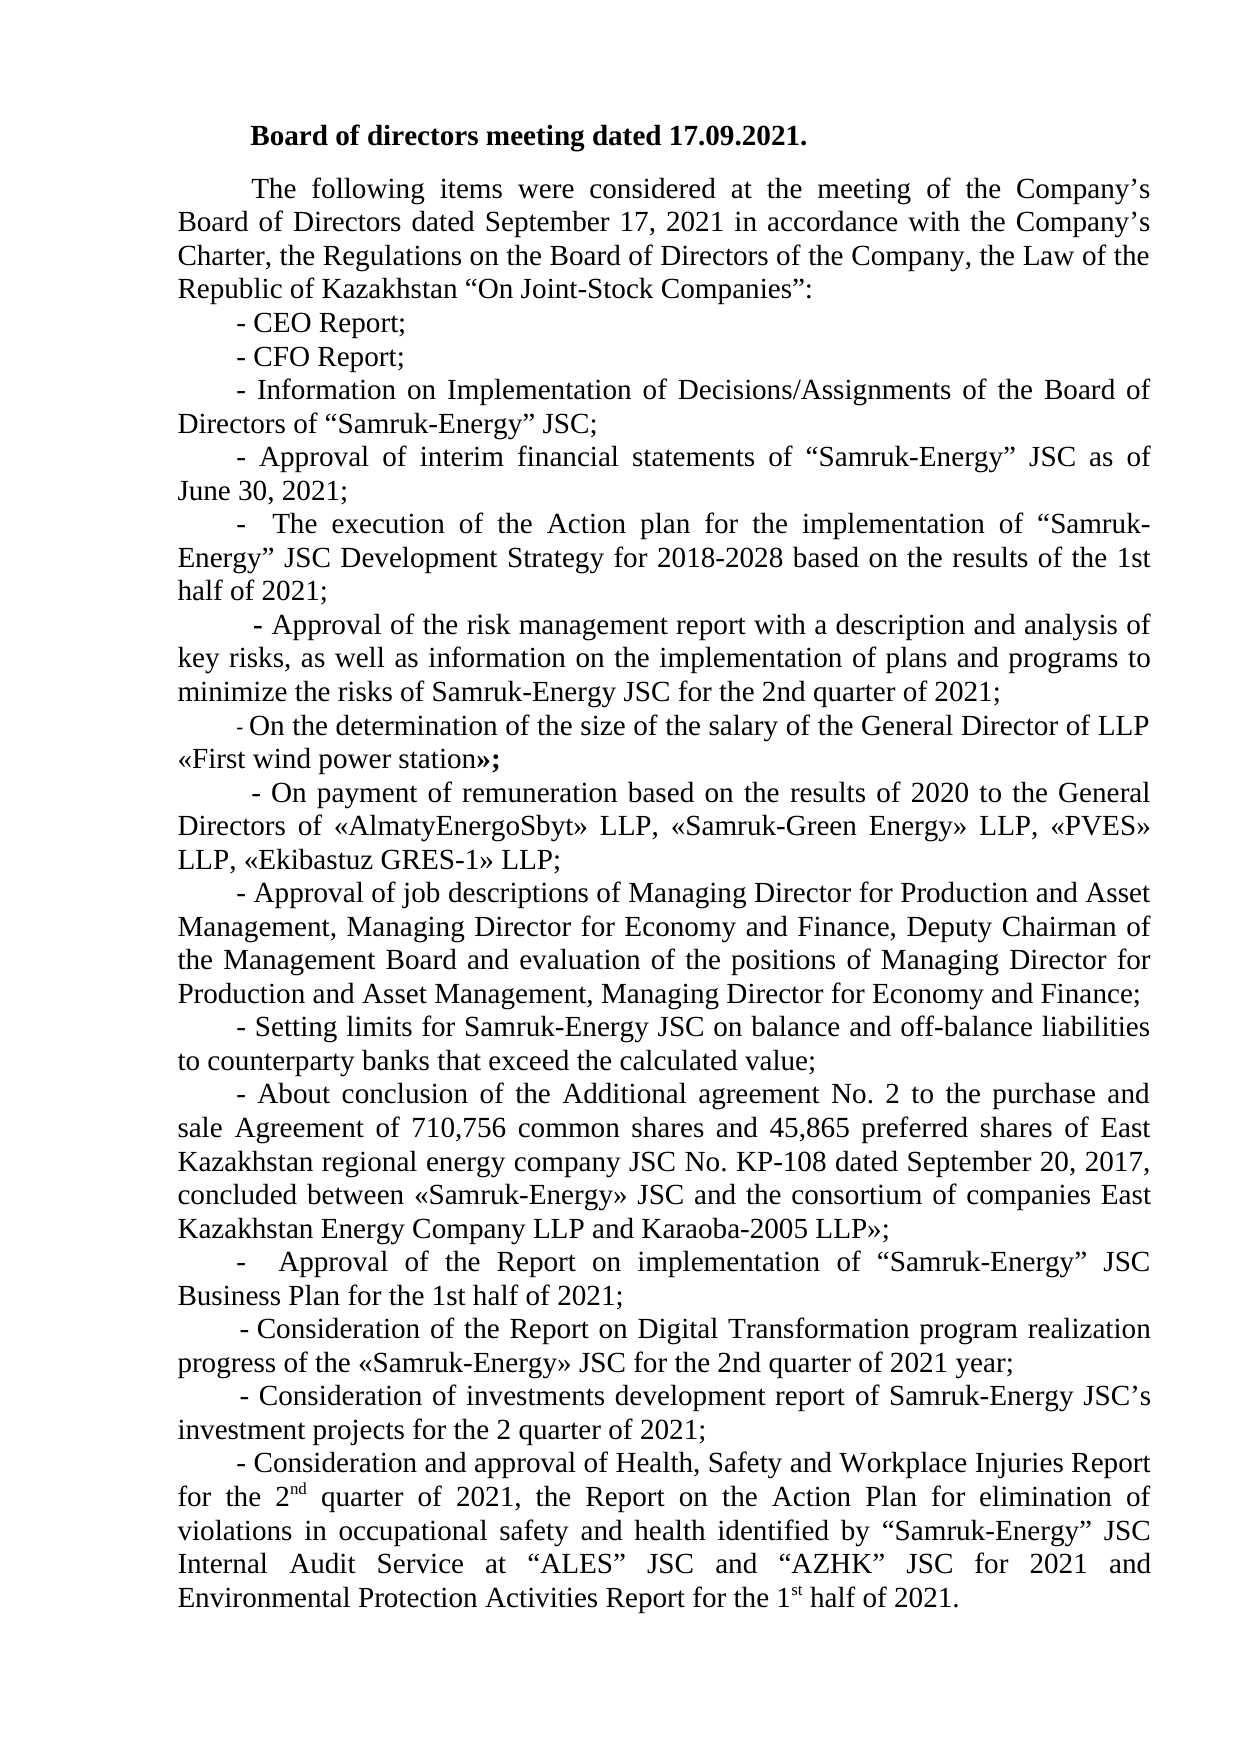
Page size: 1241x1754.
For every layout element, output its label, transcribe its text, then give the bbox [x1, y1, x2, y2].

text - Consideration of the Report on Digital Transformation program realization progress of the «Samruk-Energy» JSC for the 2nd quarter of 2021 year; [177, 1311, 1152, 1378]
text - The execution of the Action plan for the implementation of “Samruk-Energy” JSC Development Strategy for 2018-2028 based on the results of the 1st half of 2021; [177, 506, 1152, 607]
text Board of directors meeting dated 17.09.2021. [177, 118, 1152, 152]
text - On the determination of the size of the salary of the General Director of LLP «First wind power station»; [177, 708, 1152, 775]
text - Consideration of investments development report of Samruk-Energy JSC’s investment projects for the 2 quarter of 2021; [177, 1378, 1152, 1446]
text - Consideration and approval of Health, Safety and Workplace Injuries Report for the 2nd quarter of 2021, the Report on the Action Plan for elimination of violations in occupational safety and health identified by “Samruk-Energy” JSC Internal Audit Service at “ALES” JSC and “AZHK” JSC for 2021 and Environmental Protection Activities Report for the 1st half of 2021. [177, 1446, 1152, 1613]
text - CFO Report; [177, 339, 1152, 372]
text - On payment of remuneration based on the results of 2020 to the General Directors of «AlmatyEnergoSbyt» LLP, «Samruk-Green Energy» LLP, «PVES» LLP, «Ekibastuz GRES-1» LLP; [177, 775, 1152, 875]
text - Setting limits for Samruk-Energy JSC on balance and off-balance liabilities to counterparty banks that exceed the calculated value; [177, 1009, 1152, 1077]
text - Approval of job descriptions of Managing Director for Production and Asset Management, Managing Director for Economy and Finance, Deputy Chairman of the Management Board and evaluation of the positions of Managing Director for Production and Asset Management, Managing Director for Economy and Finance; [177, 875, 1152, 1009]
text - Information on Implementation of Decisions/Assignments of the Board of Directors of “Samruk-Energy” JSC; [177, 372, 1152, 439]
text - Approval of interim financial statements of “Samruk-Energy” JSC as of June 30, 2021; [177, 439, 1152, 506]
text - Approval of the Report on implementation of “Samruk-Energy” JSC Business Plan for the 1st half of 2021; [177, 1244, 1152, 1311]
text - CEO Report; [177, 305, 1152, 339]
text - Approval of the risk management report with a description and analysis of key risks, as well as information on the implementation of plans and programs to minimize the risks of Samruk-Energy JSC for the 2nd quarter of 2021; [177, 607, 1152, 708]
text The following items were considered at the meeting of the Company’s Board of Directors dated September 17, 2021 in accordance with the Company’s Charter, the Regulations on the Board of Directors of the Company, the Law of the Republic of Kazakhstan “On Joint-Stock Companies”: [177, 171, 1152, 305]
text - About conclusion of the Additional agreement No. 2 to the purchase and sale Agreement of 710,756 common shares and 45,865 preferred shares of East Kazakhstan regional energy company JSC No. KP-108 dated September 20, 2017, concluded between «Samruk-Energy» JSC and the consortium of companies East Kazakhstan Energy Company LLP and Karaoba-2005 LLP»; [177, 1077, 1152, 1244]
